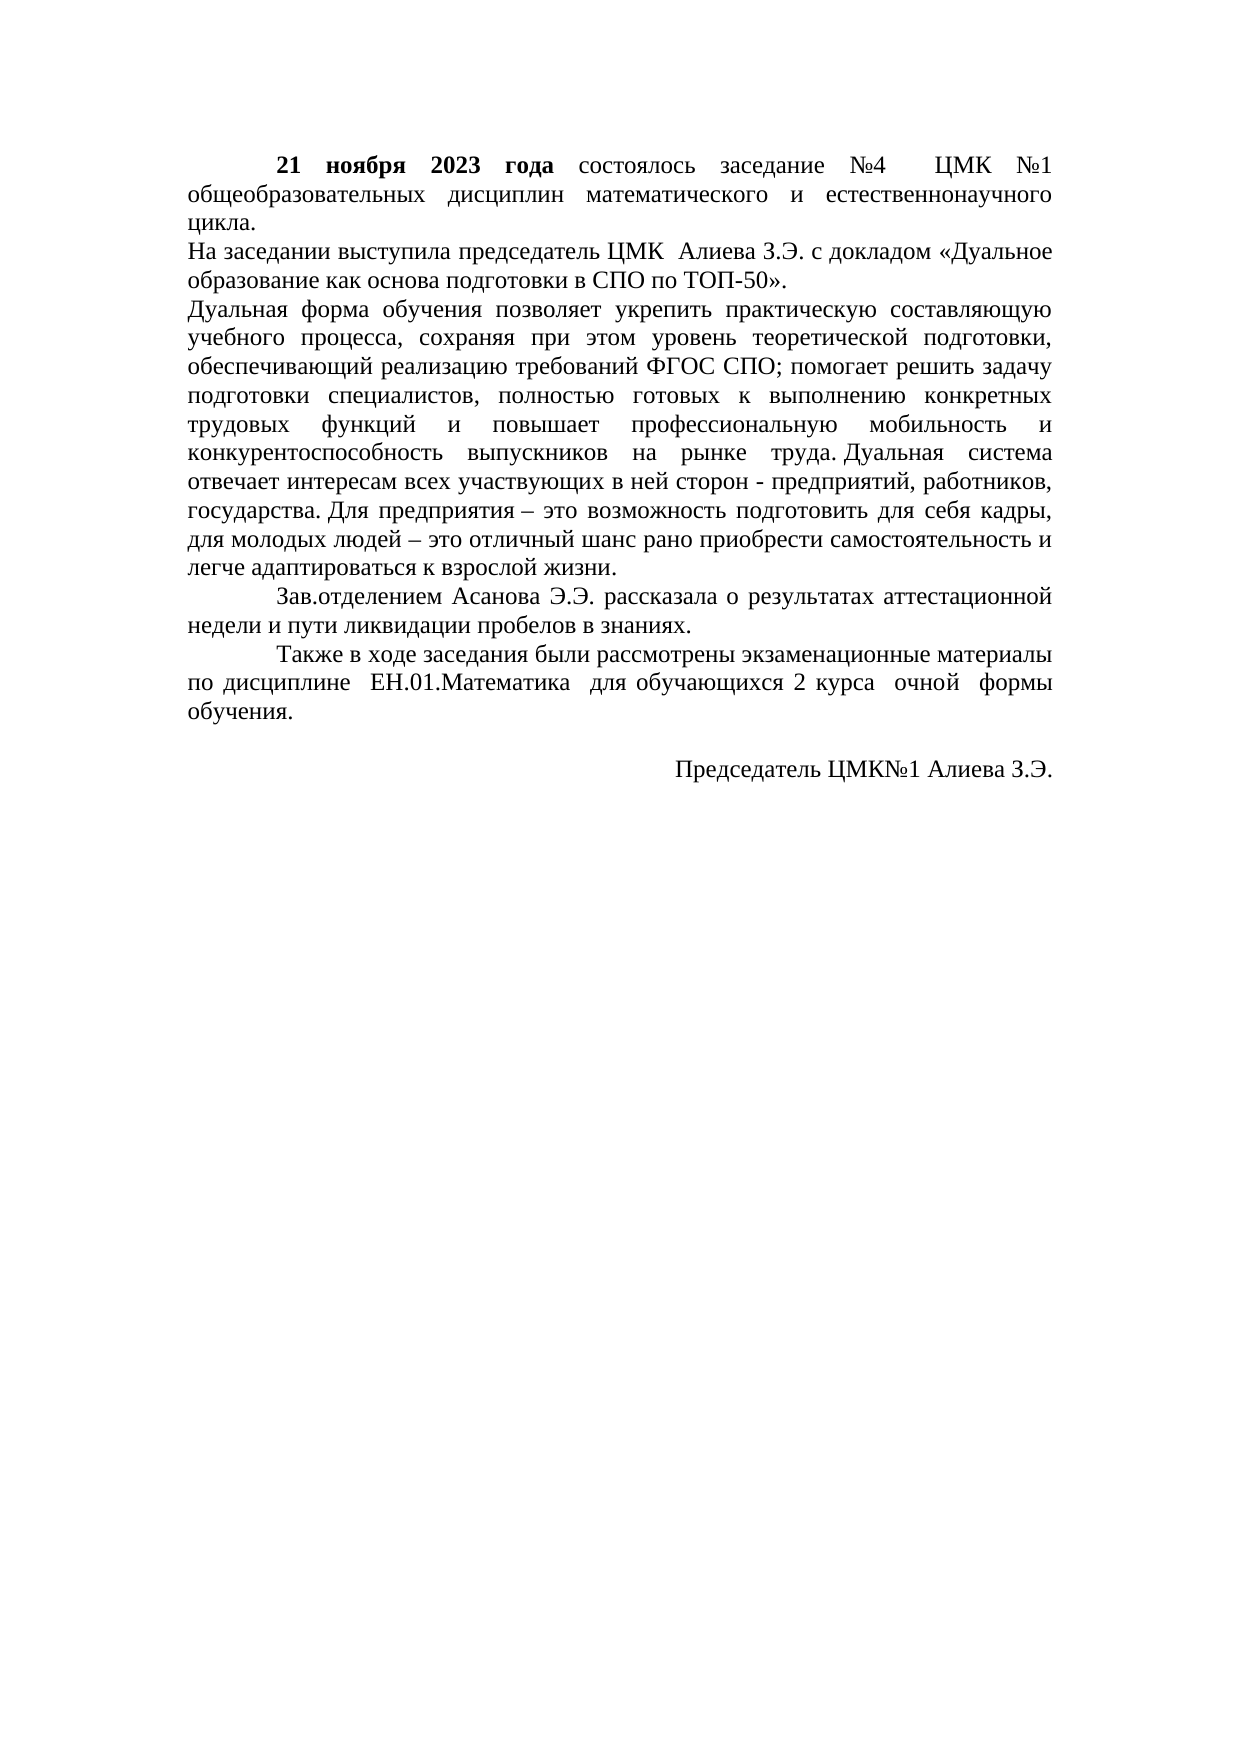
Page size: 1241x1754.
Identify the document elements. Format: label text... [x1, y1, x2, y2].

text Председатель ЦМК№1 Алиева З.Э. [187, 754, 1053, 782]
text Зав.отделением Асанова Э.Э. рассказала о результатах аттестационной недели и пути ликвидации пробелов в знаниях. [187, 581, 1053, 639]
text Также в ходе заседания были рассмотрены экзаменационные материалы по дисциплине ЕН.01.Математика для обучающихся 2 курса очной формы обучения. [187, 639, 1053, 725]
text 21 ноября 2023 года состоялось заседание №4 ЦМК №1 общеобразовательных дисциплин математического и естественнонаучного цикла. [187, 150, 1053, 236]
text На заседании выступила председатель ЦМК Алиева З.Э. с докладом «Дуальное образование как основа подготовки в СПО по ТОП-50». [187, 236, 1053, 294]
